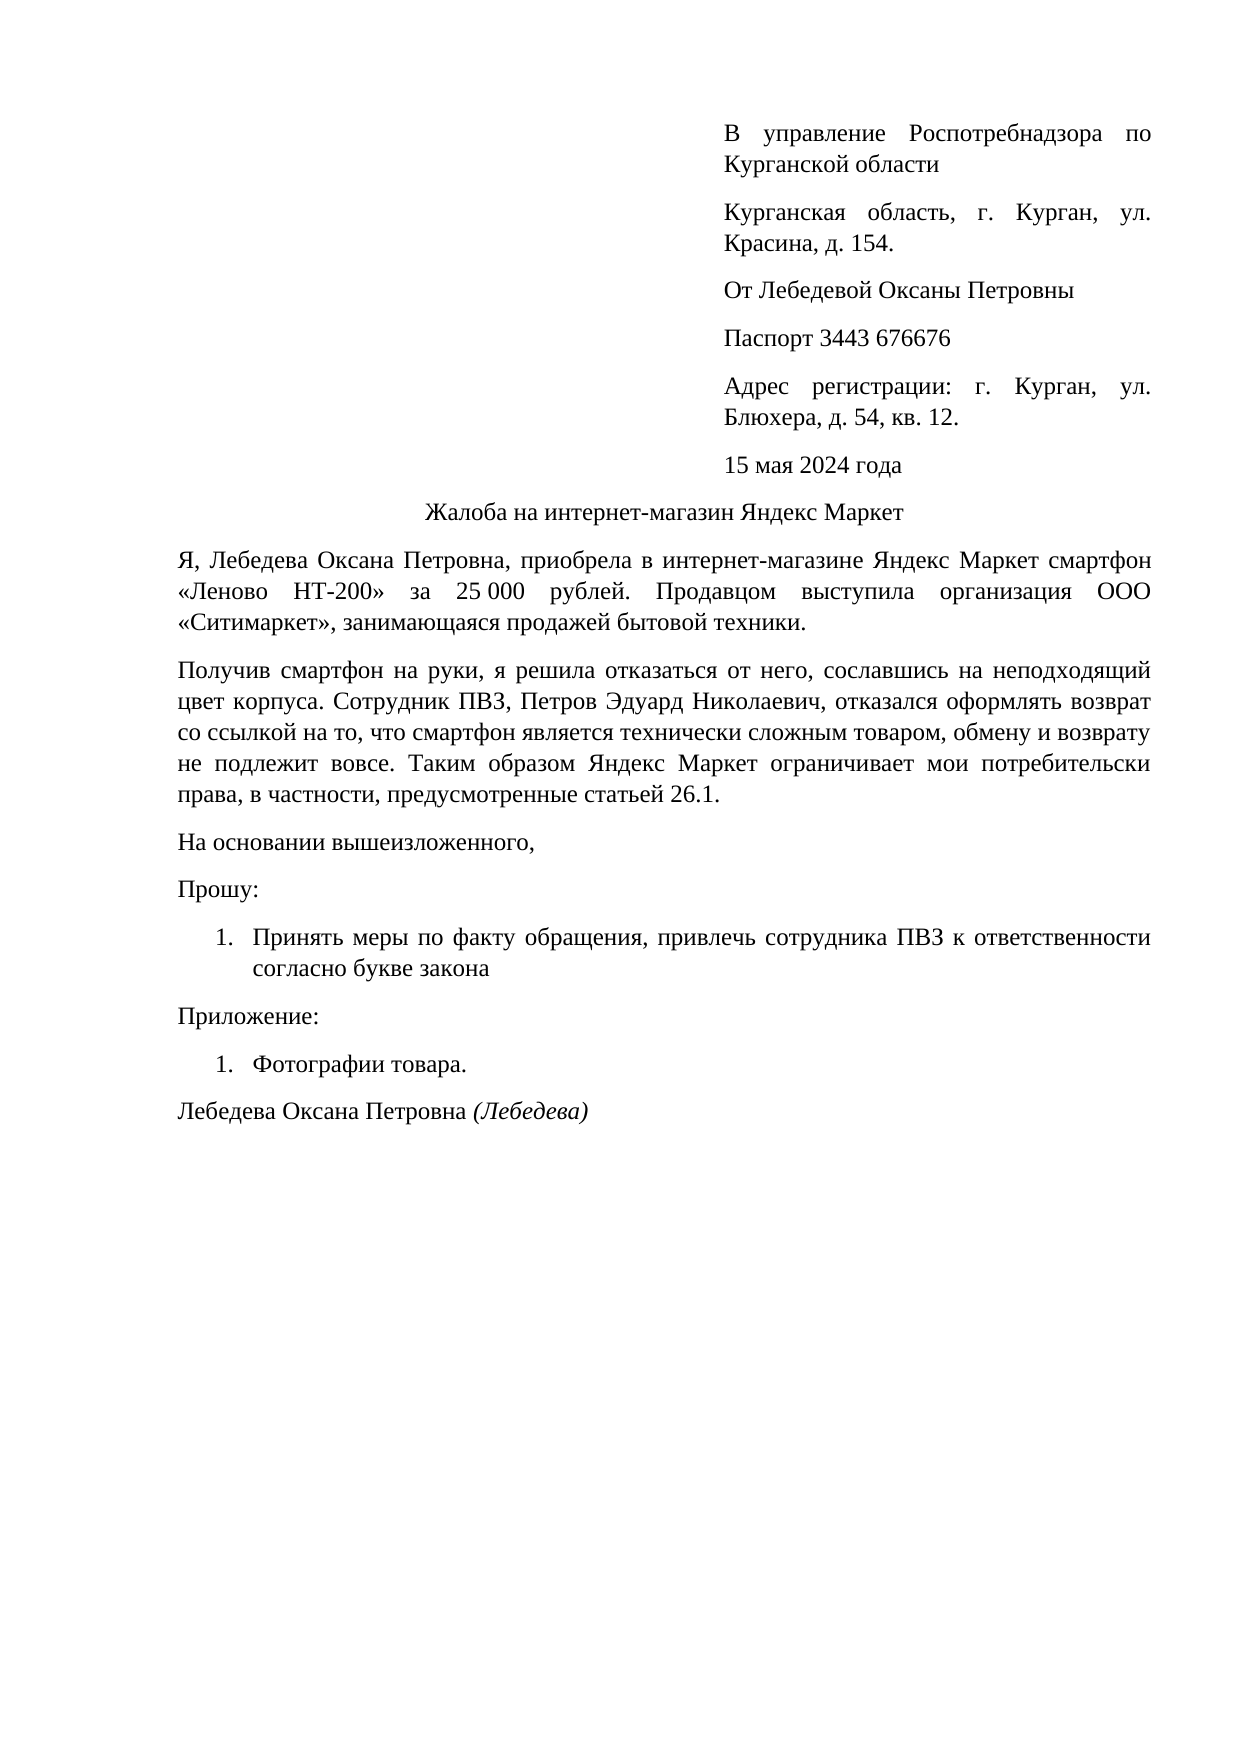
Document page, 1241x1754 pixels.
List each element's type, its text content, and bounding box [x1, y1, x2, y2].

list Фотографии товара. [215, 1049, 1152, 1077]
text Прошу: [177, 874, 1152, 903]
text Курганская область, г. Курган, ул. Красина, д. 154. [723, 197, 1152, 257]
list Принять меры по факту обращения, привлечь сотрудника ПВЗ к ответственности согласно букве закона [215, 922, 1152, 982]
text Приложение: [177, 1001, 1152, 1030]
text Я, Лебедева Оксана Петровна, приобрела в интернет-магазине Яндекс Маркет смартфон «Леново НТ-200» за 25 000 рублей. Продавцом выступила организация ООО «Ситимаркет», занимающаяся продажей бытовой техники. [177, 545, 1152, 636]
text Жалоба на интернет-магазин Яндекс Маркет [177, 497, 1152, 526]
text Лебедева Оксана Петровна (Лебедева) [177, 1096, 1152, 1125]
text 15 мая 2024 года [723, 450, 1152, 478]
text В управление Роспотребнадзора по Курганской области [723, 118, 1152, 178]
text Адрес регистрации: г. Курган, ул. Блюхера, д. 54, кв. 12. [723, 371, 1152, 431]
text Получив смартфон на руки, я решила отказаться от него, сославшись на неподходящий цвет корпуса. Сотрудник ПВЗ, Петров Эдуард Николаевич, отказался оформлять возврат со ссылкой на то, что смартфон является технически сложным товаром, обмену и возврату не подлежит вовсе. Таким образом Яндекс Маркет ограничивает мои потребительски права, в частности, предусмотренные статьей 26.1. [177, 655, 1152, 808]
text Паспорт 3443 676676 [723, 323, 1152, 352]
text На основании вышеизложенного, [177, 827, 1152, 856]
text От Лебедевой Оксаны Петровны [723, 276, 1152, 304]
